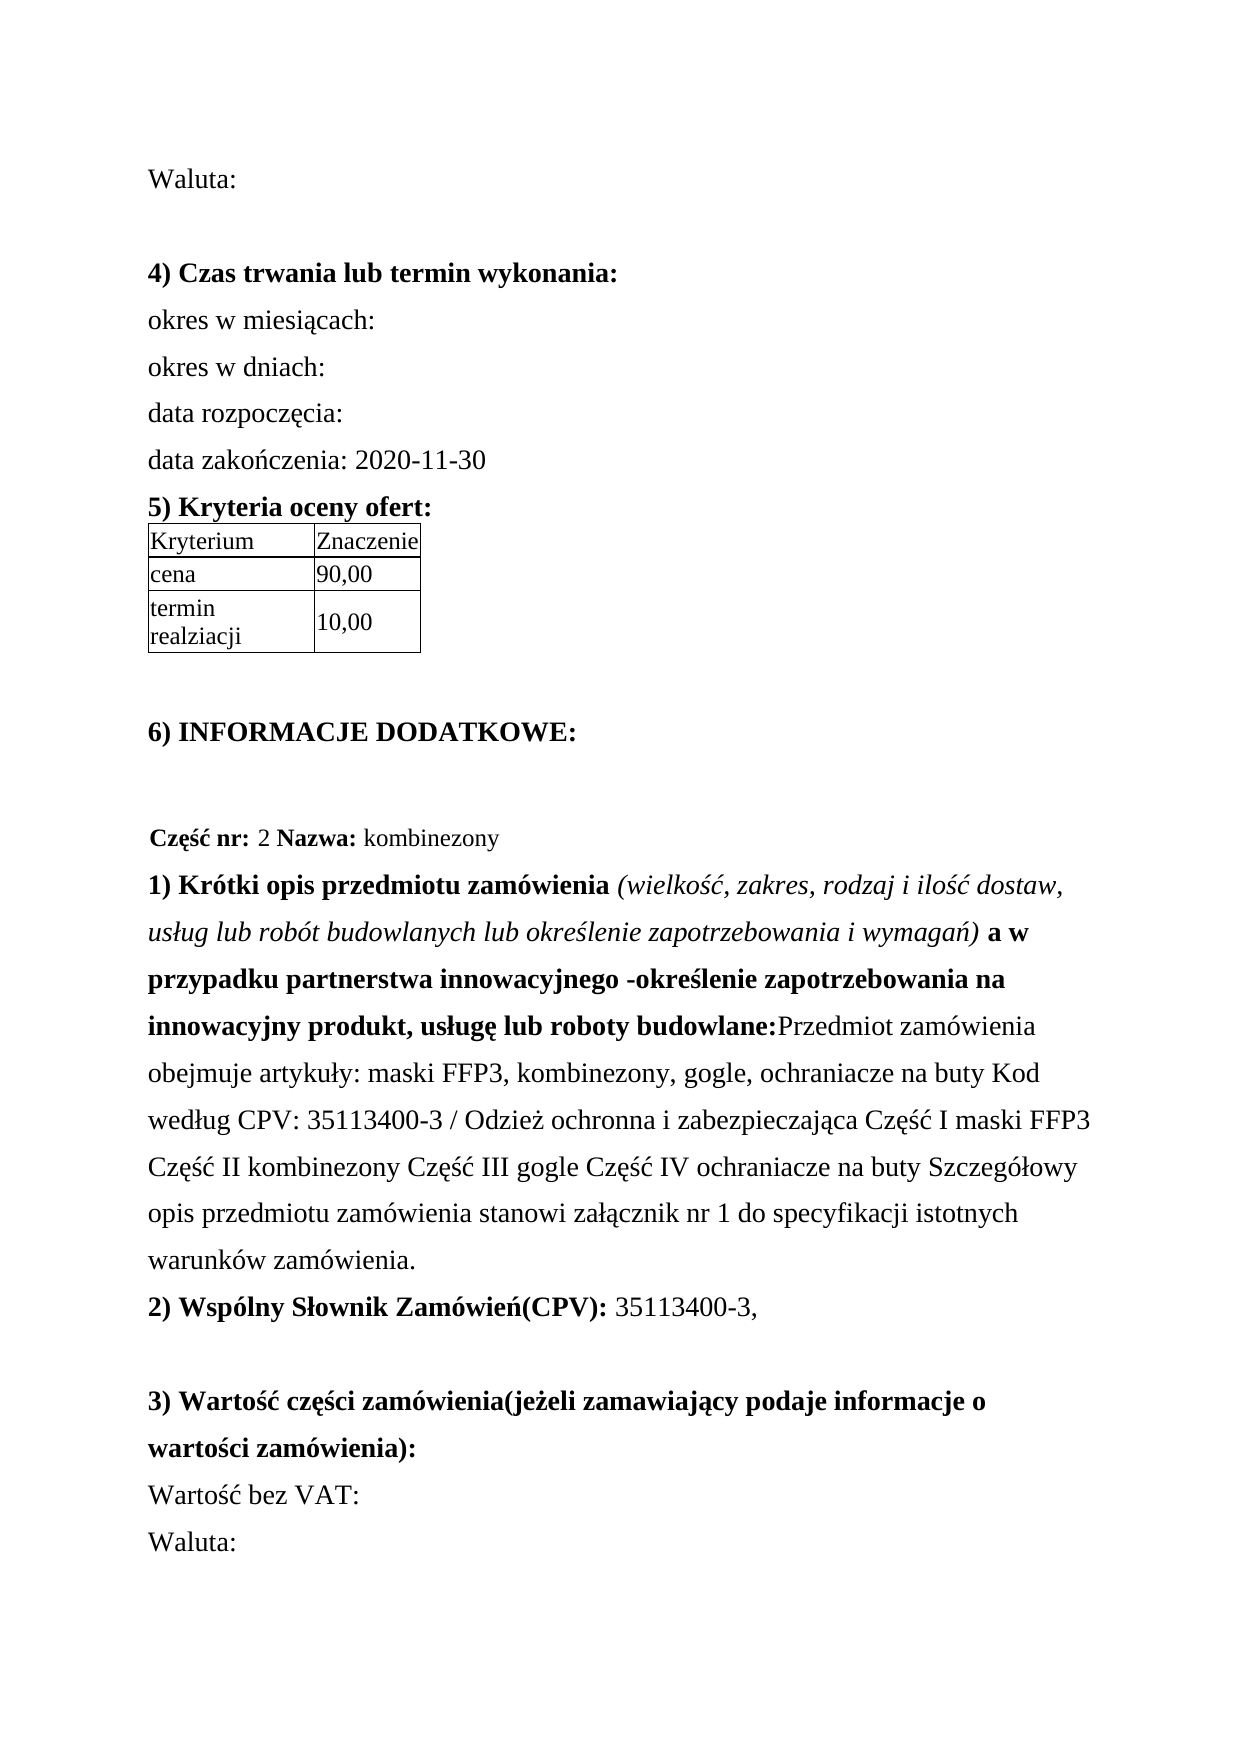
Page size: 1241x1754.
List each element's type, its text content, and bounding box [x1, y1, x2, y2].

table_header Część nr: [148, 822, 256, 854]
table_header Znaczenie [315, 524, 420, 556]
table_header Kryterium [149, 524, 314, 556]
table_cell 90,00 [315, 558, 420, 589]
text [148, 148, 1093, 523]
table_header 2 [256, 822, 275, 854]
table_cell termin realziacji [149, 591, 314, 652]
table_cell 10,00 [315, 591, 420, 652]
table_header kombinezony [362, 822, 506, 854]
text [148, 854, 1093, 1604]
text 6) INFORMACJE DODATKOWE: [148, 653, 1093, 794]
table_header Nazwa: [275, 822, 362, 854]
table_cell cena [149, 558, 314, 589]
